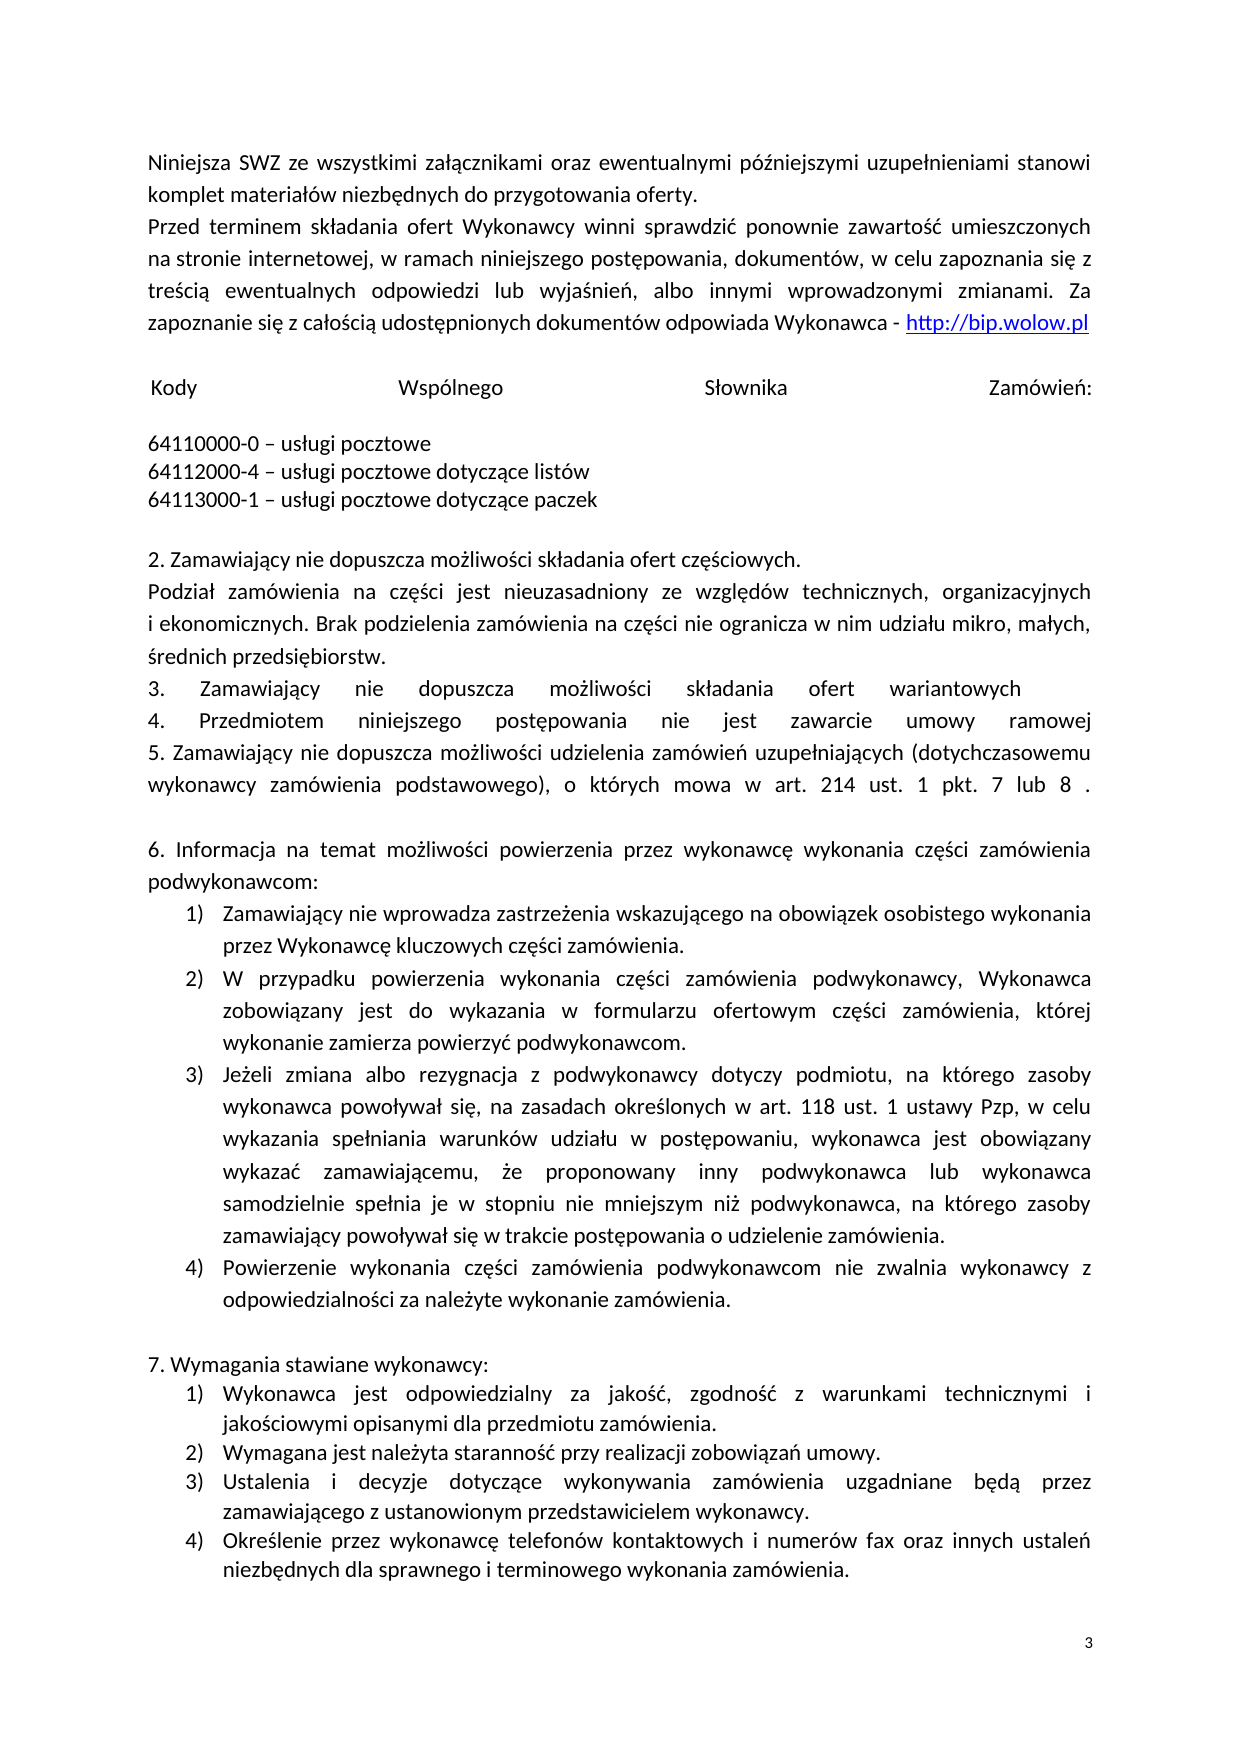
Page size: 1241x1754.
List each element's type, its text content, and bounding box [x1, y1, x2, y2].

text 64110000-0 – usługi pocztowe [148, 429, 1093, 457]
text 2. Zamawiający nie dopuszcza możliwości składania ofert częściowych. [148, 545, 1093, 573]
list Określenie przez wykonawcę telefonów kontaktowych i numerów fax oraz innych ustaleń niezbędnych dla sprawnego i terminowego wykonania zamówienia. [185, 1526, 1093, 1583]
text Kody Wspólnego Słownika Zamówień: [149, 373, 1093, 429]
list Jeżeli zmiana albo rezygnacja z podwykonawcy dotyczy podmiotu, na którego zasoby wykonawca powoływał się, na zasadach określonych w art. 118 ust. 1 ustawy Pzp, w celu wykazania spełniania warunków udziału w postępowaniu, wykonawca jest obowiązany wykazać zamawiającemu, że proponowany inny podwykonawca lub wykonawca samodzielnie spełnia je w stopniu nie mniejszym niż podwykonawca, na którego zasoby zamawiający powoływał się w trakcie postępowania o udzielenie zamówienia. [185, 1060, 1093, 1249]
list Wykonawca jest odpowiedzialny za jakość, zgodność z warunkami technicznymi i jakościowymi opisanymi dla przedmiotu zamówienia. [185, 1379, 1093, 1437]
text Przed terminem składania ofert Wykonawcy winni sprawdzić ponownie zawartość umieszczonych na stronie internetowej, w ramach niniejszego postępowania, dokumentów, w celu zapoznania się z treścią ewentualnych odpowiedzi lub wyjaśnień, albo innymi wprowadzonymi zmianami. Za zapoznanie się z całością udostępnionych dokumentów odpowiada Wykonawca - http://bip.wolow.pl [148, 212, 1093, 337]
text 64113000-1 – usługi pocztowe dotyczące paczek [148, 485, 1093, 513]
list Ustalenia i decyzje dotyczące wykonywania zamówienia uzgadniane będą przez zamawiającego z ustanowionym przedstawicielem wykonawcy. [185, 1467, 1093, 1525]
list Wymagana jest należyta staranność przy realizacji zobowiązań umowy. [185, 1438, 1093, 1466]
text 6. Informacja na temat możliwości powierzenia przez wykonawcę wykonania części zamówienia podwykonawcom: [148, 835, 1093, 895]
list Powierzenie wykonania części zamówienia podwykonawcom nie zwalnia wykonawcy z odpowiedzialności za należyte wykonanie zamówienia. [185, 1253, 1093, 1313]
text 3. Zamawiający nie dopuszcza możliwości składania ofert wariantowych 4. Przedmiotem niniejszego postępowania nie jest zawarcie umowy ramowej 5. Zamawiający nie dopuszcza możliwości udzielenia zamówień uzupełniających (dotychczasowemu wykonawcy zamówienia podstawowego), o których mowa w art. 214 ust. 1 pkt. 7 lub 8 . [148, 674, 1093, 831]
text 64112000-4 – usługi pocztowe dotyczące listów [148, 457, 1093, 485]
text Niniejsza SWZ ze wszystkimi załącznikami oraz ewentualnymi późniejszymi uzupełnieniami stanowi komplet materiałów niezbędnych do przygotowania oferty. [148, 148, 1093, 208]
list W przypadku powierzenia wykonania części zamówienia podwykonawcy, Wykonawca zobowiązany jest do wykazania w formularzu ofertowym części zamówienia, której wykonanie zamierza powierzyć podwykonawcom. [185, 964, 1093, 1056]
text 7. Wymagania stawiane wykonawcy: [148, 1350, 1093, 1378]
text Podział zamówienia na części jest nieuzasadniony ze względów technicznych, organizacyjnych i ekonomicznych. Brak podzielenia zamówienia na części nie ogranicza w nim udziału mikro, małych, średnich przedsiębiorstw. [148, 577, 1093, 670]
list Zamawiający nie wprowadza zastrzeżenia wskazującego na obowiązek osobistego wykonania przez Wykonawcę kluczowych części zamówienia. [185, 899, 1093, 959]
